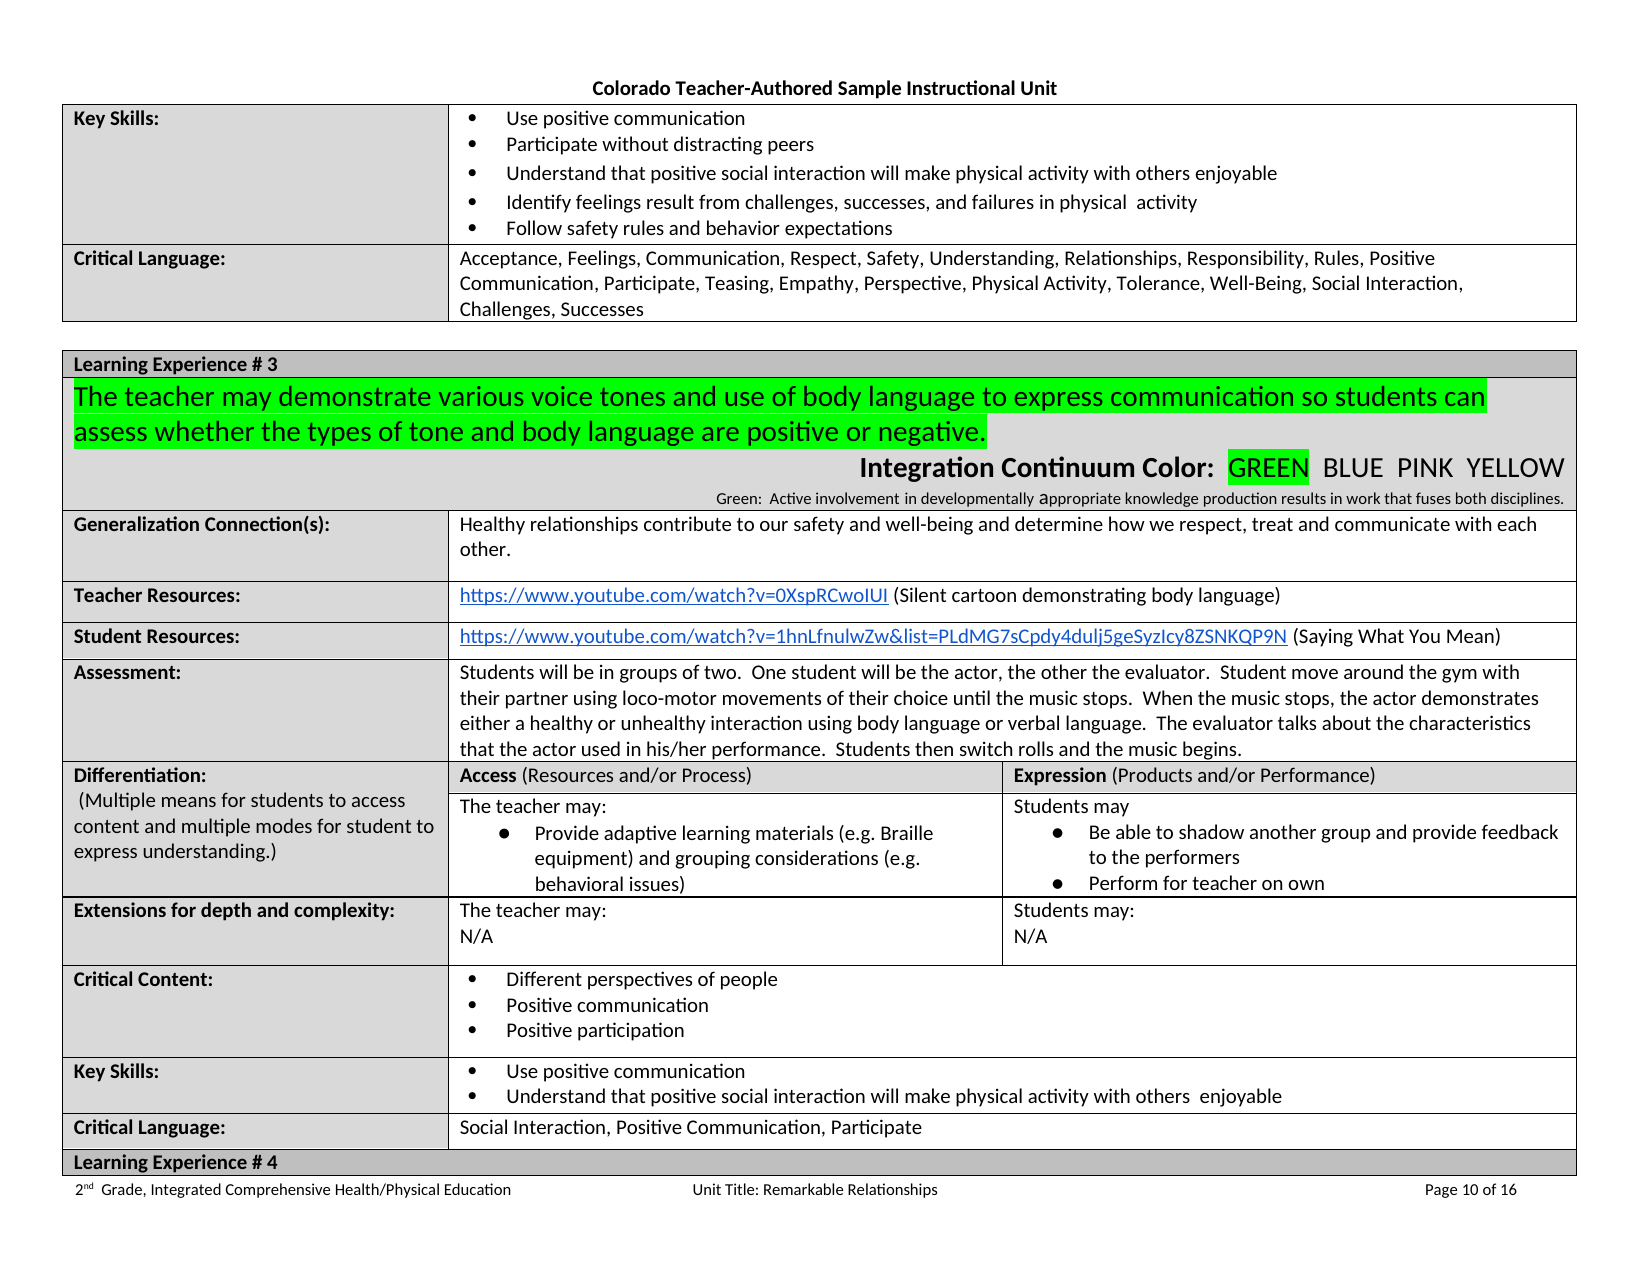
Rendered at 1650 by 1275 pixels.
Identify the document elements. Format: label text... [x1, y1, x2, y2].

table_header Learning Experience # 3 [63, 351, 1576, 377]
table_cell Generalization Connection(s): [63, 511, 448, 581]
table_cell The teacher may: Provide adaptive learning materials (e.g. Braille equipment) and grouping considerations (e.g. behavioral issues) [449, 794, 1002, 896]
table_cell Key Skills: [63, 1058, 448, 1113]
table_cell https://www.youtube.com/watch?v=0XspRCwoIUI (Silent cartoon demonstrating body language) [449, 582, 1576, 622]
table_cell Social Interaction, Positive Communication, Participate [449, 1114, 1576, 1148]
table_cell Learning Experience # 4 [63, 1150, 1576, 1175]
table_cell Different perspectives of people Positive communication Positive participation [449, 966, 1576, 1057]
table_cell The teacher may: N/A [449, 898, 1002, 965]
table_cell Students will be in groups of two. One student will be the actor, the other the evaluator. Student move around the gym with their partner using loco-motor movements of their choice until the music stops. When the music stops, the actor demonstrates either a healthy or unhealthy interaction using body language or verbal language. The evaluator talks about the characteristics that the actor used in his/her performance. Students then switch rolls and the music begins. [449, 660, 1576, 761]
table_cell Teacher Resources: [63, 582, 448, 622]
table_cell Differentiation: (Multiple means for students to access content and multiple modes for student to express understanding.) [63, 762, 448, 896]
table_cell Students may: N/A [1003, 898, 1576, 965]
table_cell Critical Content: [63, 966, 448, 1057]
table_cell Use positive communication Understand that positive social interaction will make physical activity with others enjoyable [449, 1058, 1576, 1113]
table_cell https://www.youtube.com/watch?v=1hnLfnulwZw&list=PLdMG7sCpdy4dulj5geSyzIcy8ZSNKQP9N (Saying What You Mean) [449, 623, 1576, 658]
table_cell Key Skills: [63, 105, 448, 244]
table_cell Critical Language: [63, 245, 448, 321]
table_cell Assessment: [63, 660, 448, 761]
table_cell Student Resources: [63, 623, 448, 658]
table_cell Access (Resources and/or Process) [449, 762, 1002, 792]
table_cell Students may Be able to shadow another group and provide feedback to the performers Perform for teacher on own [1003, 794, 1576, 896]
table_cell Expression (Products and/or Performance) [1003, 762, 1576, 792]
table_cell Use positive communication Participate without distracting peers Understand that positive social interaction will make physical activity with others enjoyable Identify feelings result from challenges, successes, and failures in physical activity Follow safety rules and behavior expectations [449, 105, 1576, 244]
table_cell The teacher may demonstrate various voice tones and use of body language to express communication so students can assess whether the types of tone and body language are positive or negative. Integration Continuum Color: GREEN BLUE PINK YELLOW Green: Active involvement in developmentally appropriate knowledge production results in work that fuses both disciplines. [63, 378, 1576, 510]
table_cell Acceptance, Feelings, Communication, Respect, Safety, Understanding, Relationships, Responsibility, Rules, Positive Communication, Participate, Teasing, Empathy, Perspective, Physical Activity, Tolerance, Well-Being, Social Interaction, Challenges, Successes [449, 245, 1576, 321]
table_cell Healthy relationships contribute to our safety and well-being and determine how we respect, treat and communicate with each other. [449, 511, 1576, 581]
table_cell Critical Language: [63, 1114, 448, 1148]
table_cell Extensions for depth and complexity: [63, 898, 448, 965]
